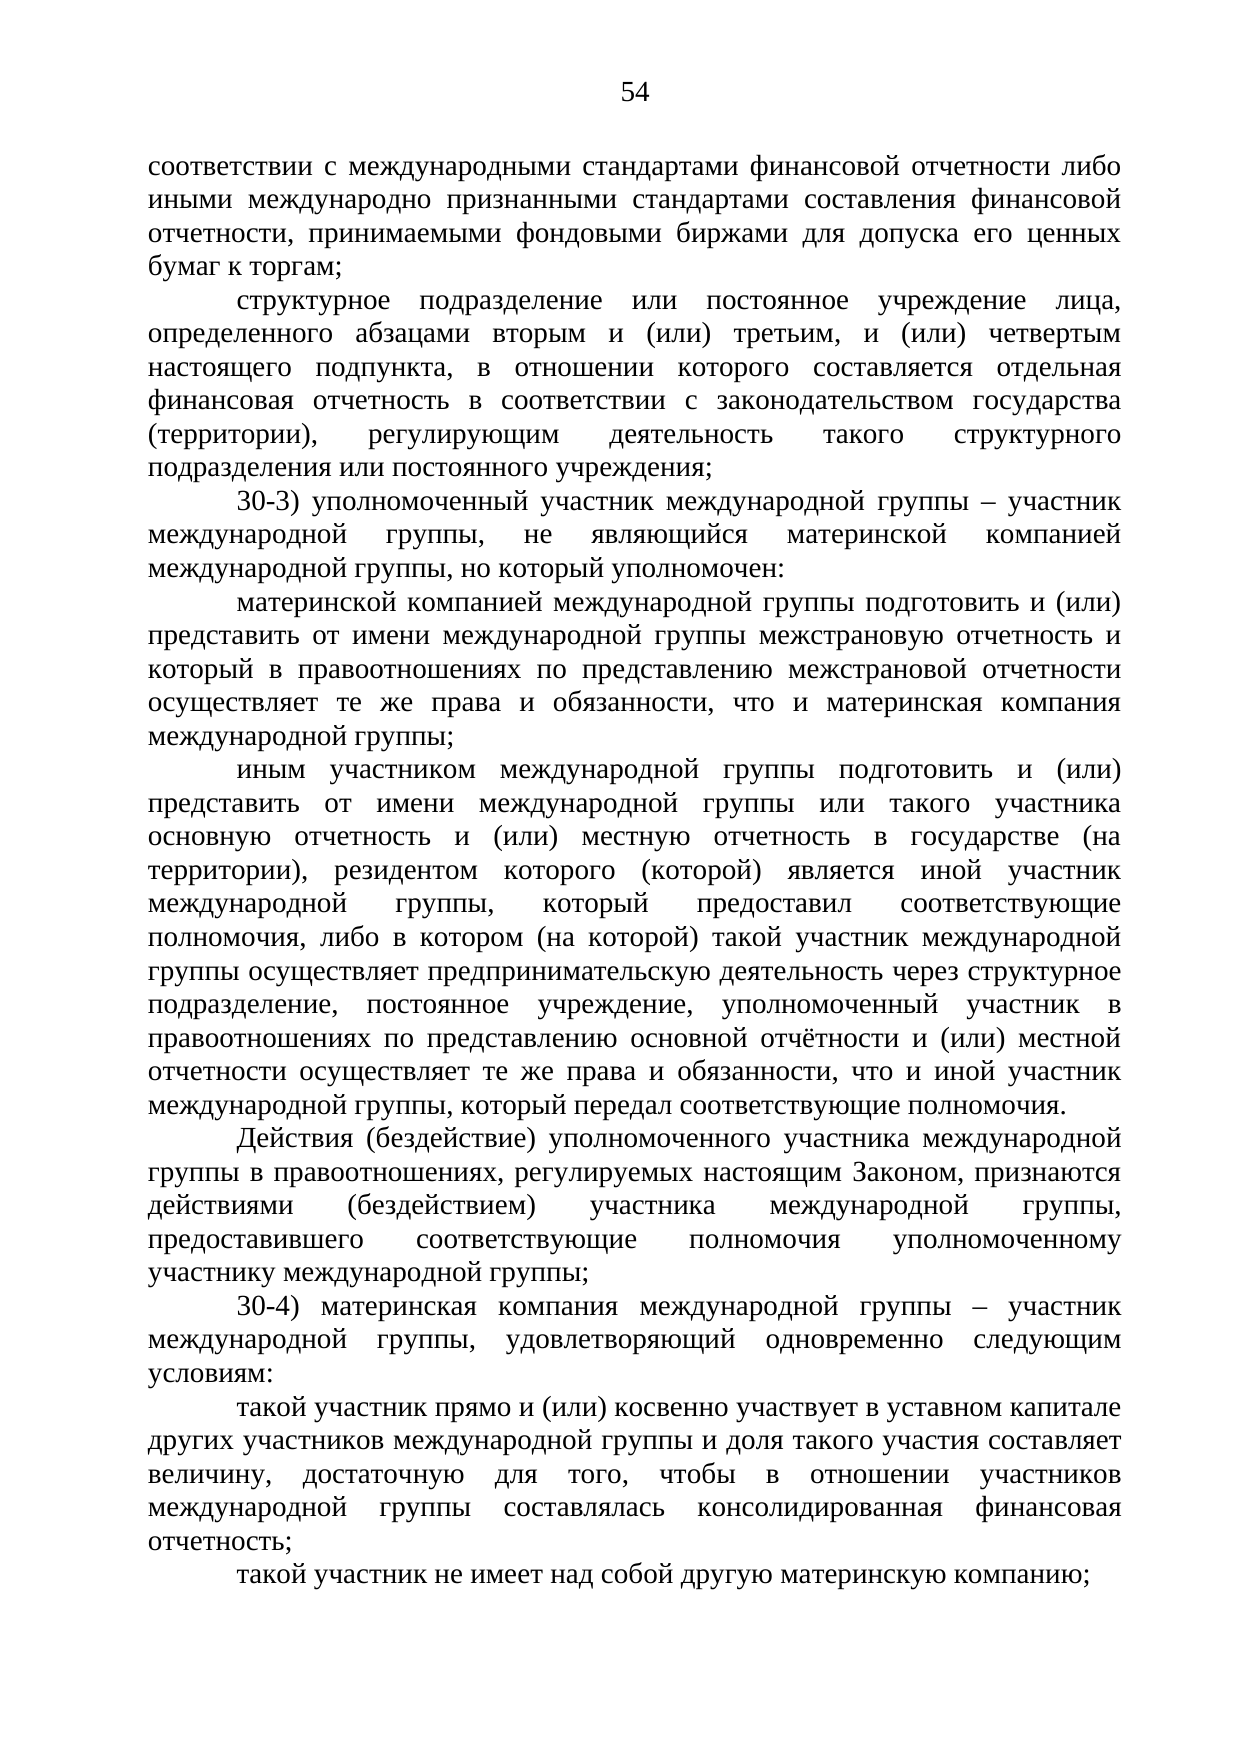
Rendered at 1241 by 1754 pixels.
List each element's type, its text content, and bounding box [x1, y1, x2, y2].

text 30-3) уполномоченный участник международной группы – участник международной группы, не являющийся материнской компанией международной группы, но который уполномочен: [148, 483, 1122, 584]
text структурное подразделение или постоянное учреждение лица, определенного абзацами вторым и (или) третьим, и (или) четвертым настоящего подпункта, в отношении которого составляется отдельная финансовая отчетность в соответствии с законодательством государства (территории), регулирующим деятельность такого структурного подразделения или постоянного учреждения; [148, 282, 1122, 483]
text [148, 148, 1122, 282]
text такой участник прямо и (или) косвенно участвует в уставном капитале других участников международной группы и доля такого участия составляет величину, достаточную для того, чтобы в отношении участников международной группы составлялась консолидированная финансовая отчетность; [148, 1389, 1122, 1556]
text такой участник не имеет над собой другую материнскую компанию; [148, 1556, 1122, 1590]
text материнской компанией международной группы подготовить и (или) представить от имени международной группы межстрановую отчетность и который в правоотношениях по представлению межстрановой отчетности осуществляет те же права и обязанности, что и материнская компания международной группы; [148, 584, 1122, 751]
text Действия (бездействие) уполномоченного участника международной группы в правоотношениях, регулируемых настоящим Законом, признаются действиями (бездействием) участника международной группы, предоставившего соответствующие полномочия уполномоченному участнику международной группы; [148, 1120, 1122, 1288]
text 30-4) материнская компания международной группы – участник международной группы, удовлетворяющий одновременно следующим условиям: [148, 1288, 1122, 1389]
text иным участником международной группы подготовить и (или) представить от имени международной группы или такого участника основную отчетность и (или) местную отчетность в государстве (на территории), резидентом которого (которой) является иной участник международной группы, который предоставил соответствующие полномочия, либо в котором (на которой) такой участник международной группы осуществляет предпринимательскую деятельность через структурное подразделение, постоянное учреждение, уполномоченный участник в правоотношениях по представлению основной отчётности и (или) местной отчетности осуществляет те же права и обязанности, что и иной участник международной группы, который передал соответствующие полномочия. [148, 751, 1122, 1120]
